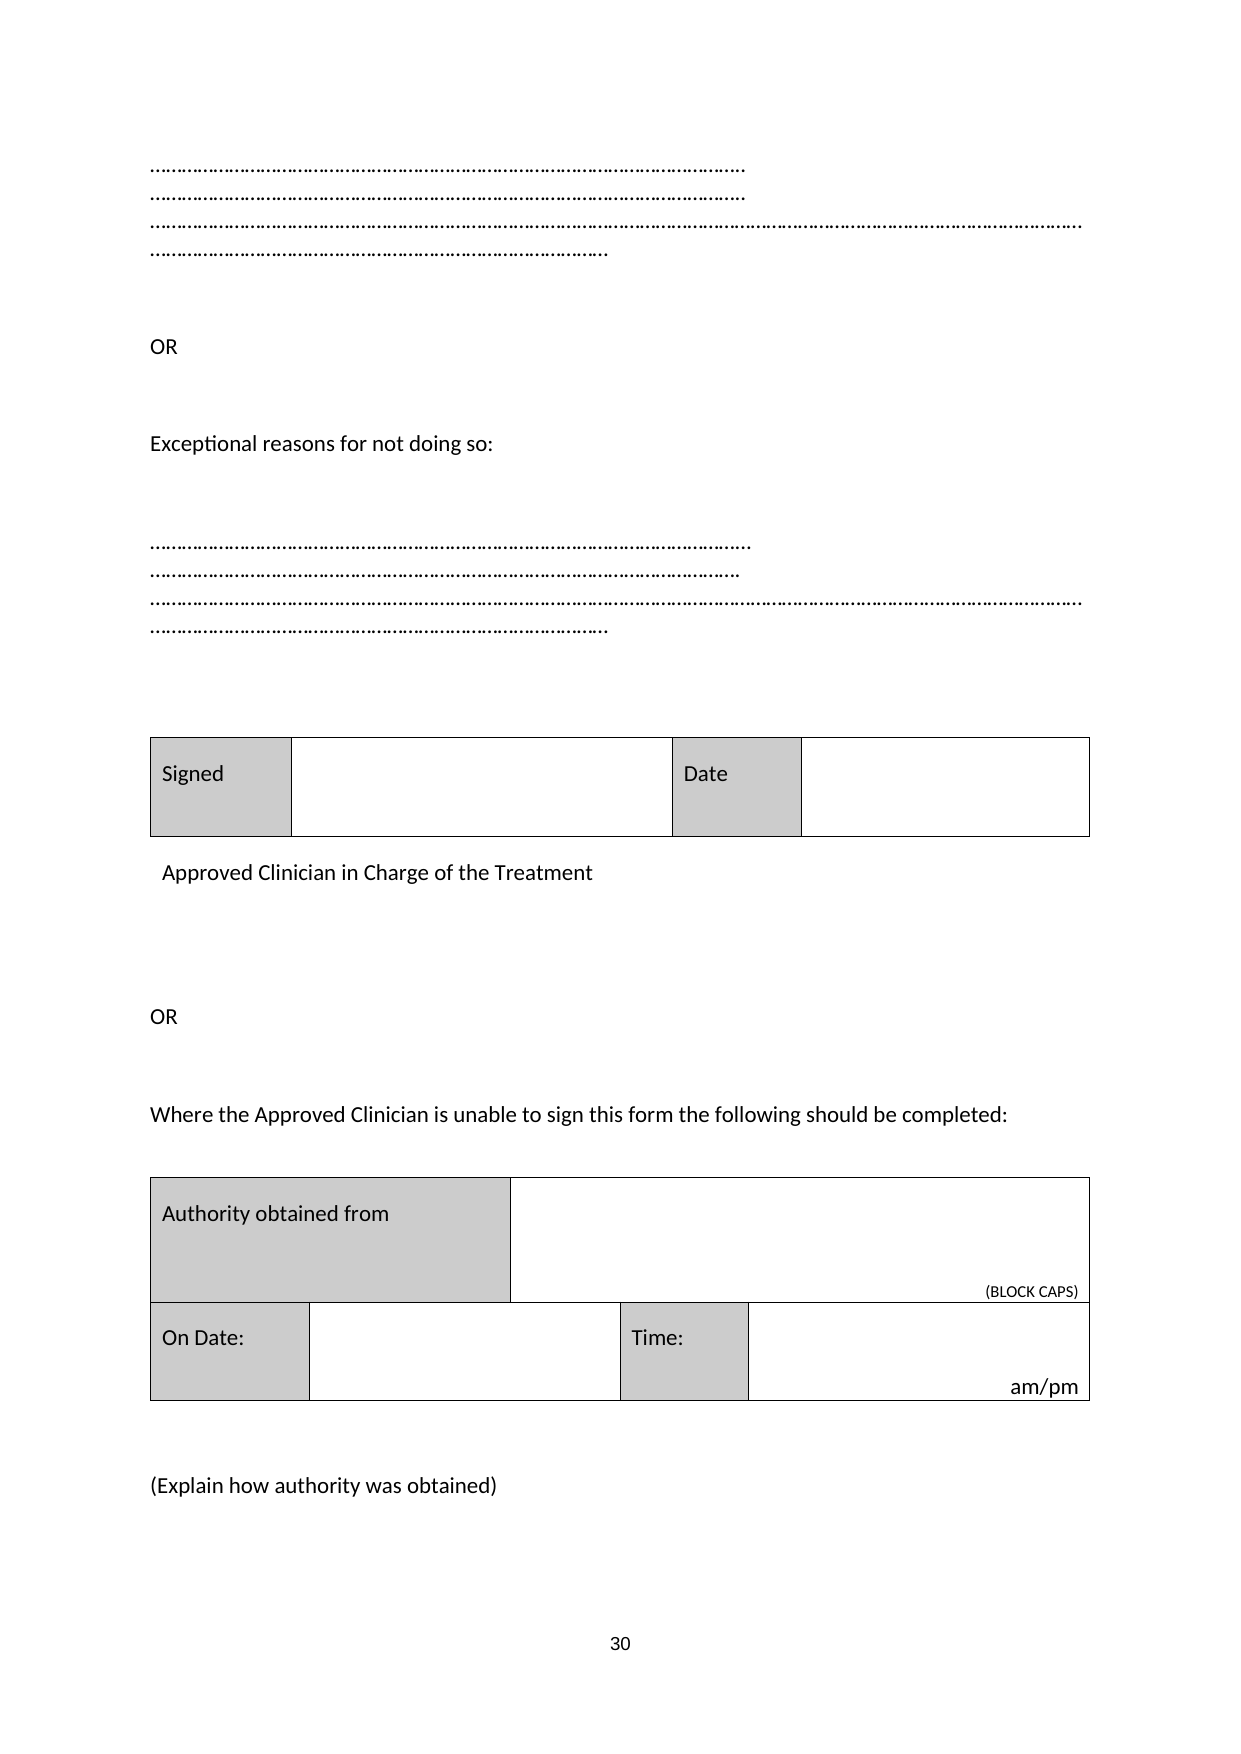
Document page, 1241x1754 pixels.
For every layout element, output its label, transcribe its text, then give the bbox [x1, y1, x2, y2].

table_cell Approved Clinician in Charge of the Treatment [151, 837, 1090, 934]
table_header Authority obtained from [151, 1178, 510, 1302]
table_cell [310, 1303, 620, 1400]
table_cell Time: [621, 1303, 748, 1400]
text OR [150, 332, 1090, 360]
text Exceptional reasons for not doing so: [150, 429, 1090, 457]
text OR [150, 1002, 1090, 1031]
table_header [802, 738, 1089, 836]
table_header Date [673, 738, 801, 836]
text …………………………………………………………………………………………………...………………………………………………………………………………………………….………………………………………………………………………………………………………………………………………………………………………………………………………………………………………… [150, 527, 1090, 639]
text Where the Approved Clinician is unable to sign this form the following should be completed: [150, 1100, 1090, 1128]
table_cell am/pm [749, 1303, 1089, 1400]
table_header (BLOCK CAPS) [511, 1178, 1089, 1302]
table_cell On Date: [151, 1303, 309, 1400]
text …………………………………………………………………………………………………..…………………………………………………………………………………………………..………………………………………………………………………………………………………………………………………………………………………………………………………………………………………… [150, 150, 1090, 262]
table_header Signed [151, 738, 291, 836]
text (Explain how authority was obtained) [150, 1471, 1090, 1499]
table_header [292, 738, 672, 836]
